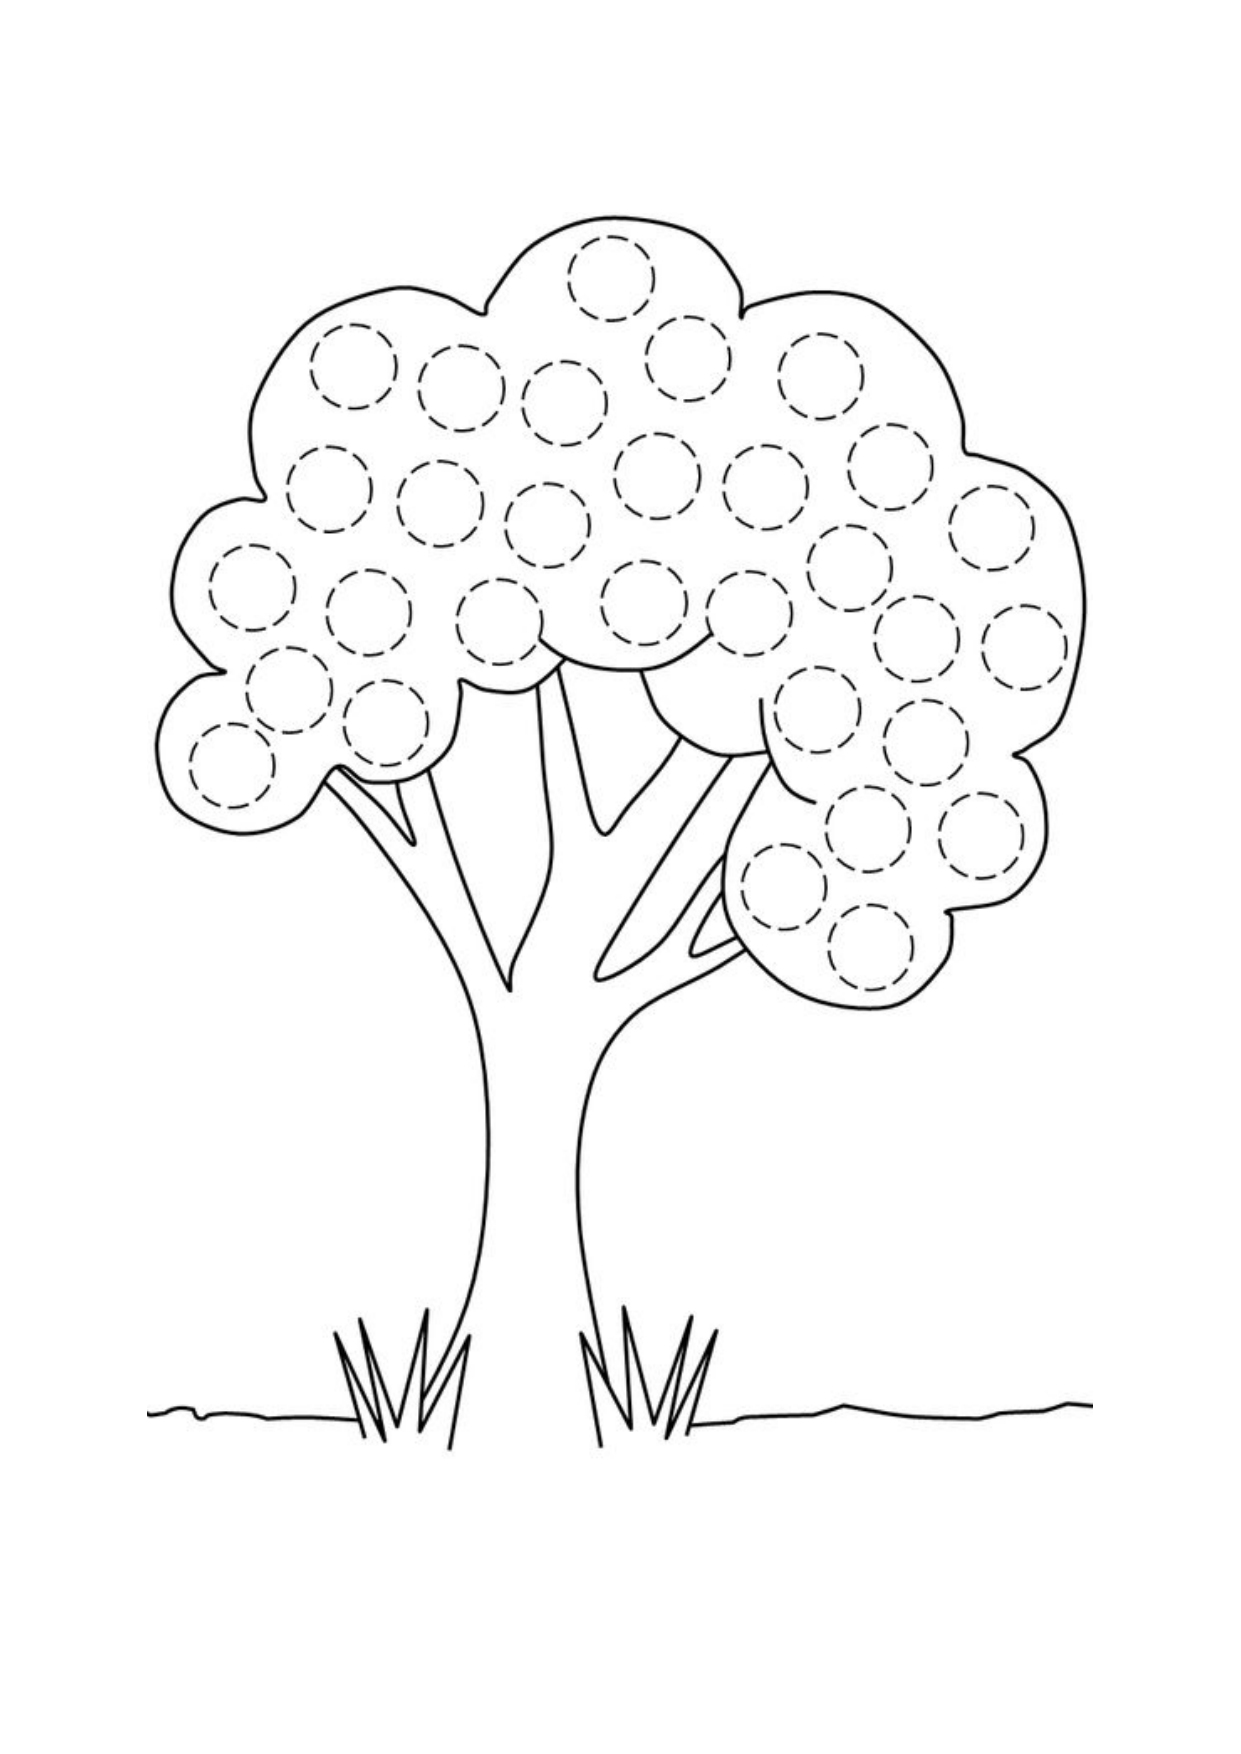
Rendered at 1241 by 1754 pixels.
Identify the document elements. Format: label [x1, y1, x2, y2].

picture [147, 212, 1093, 1472]
